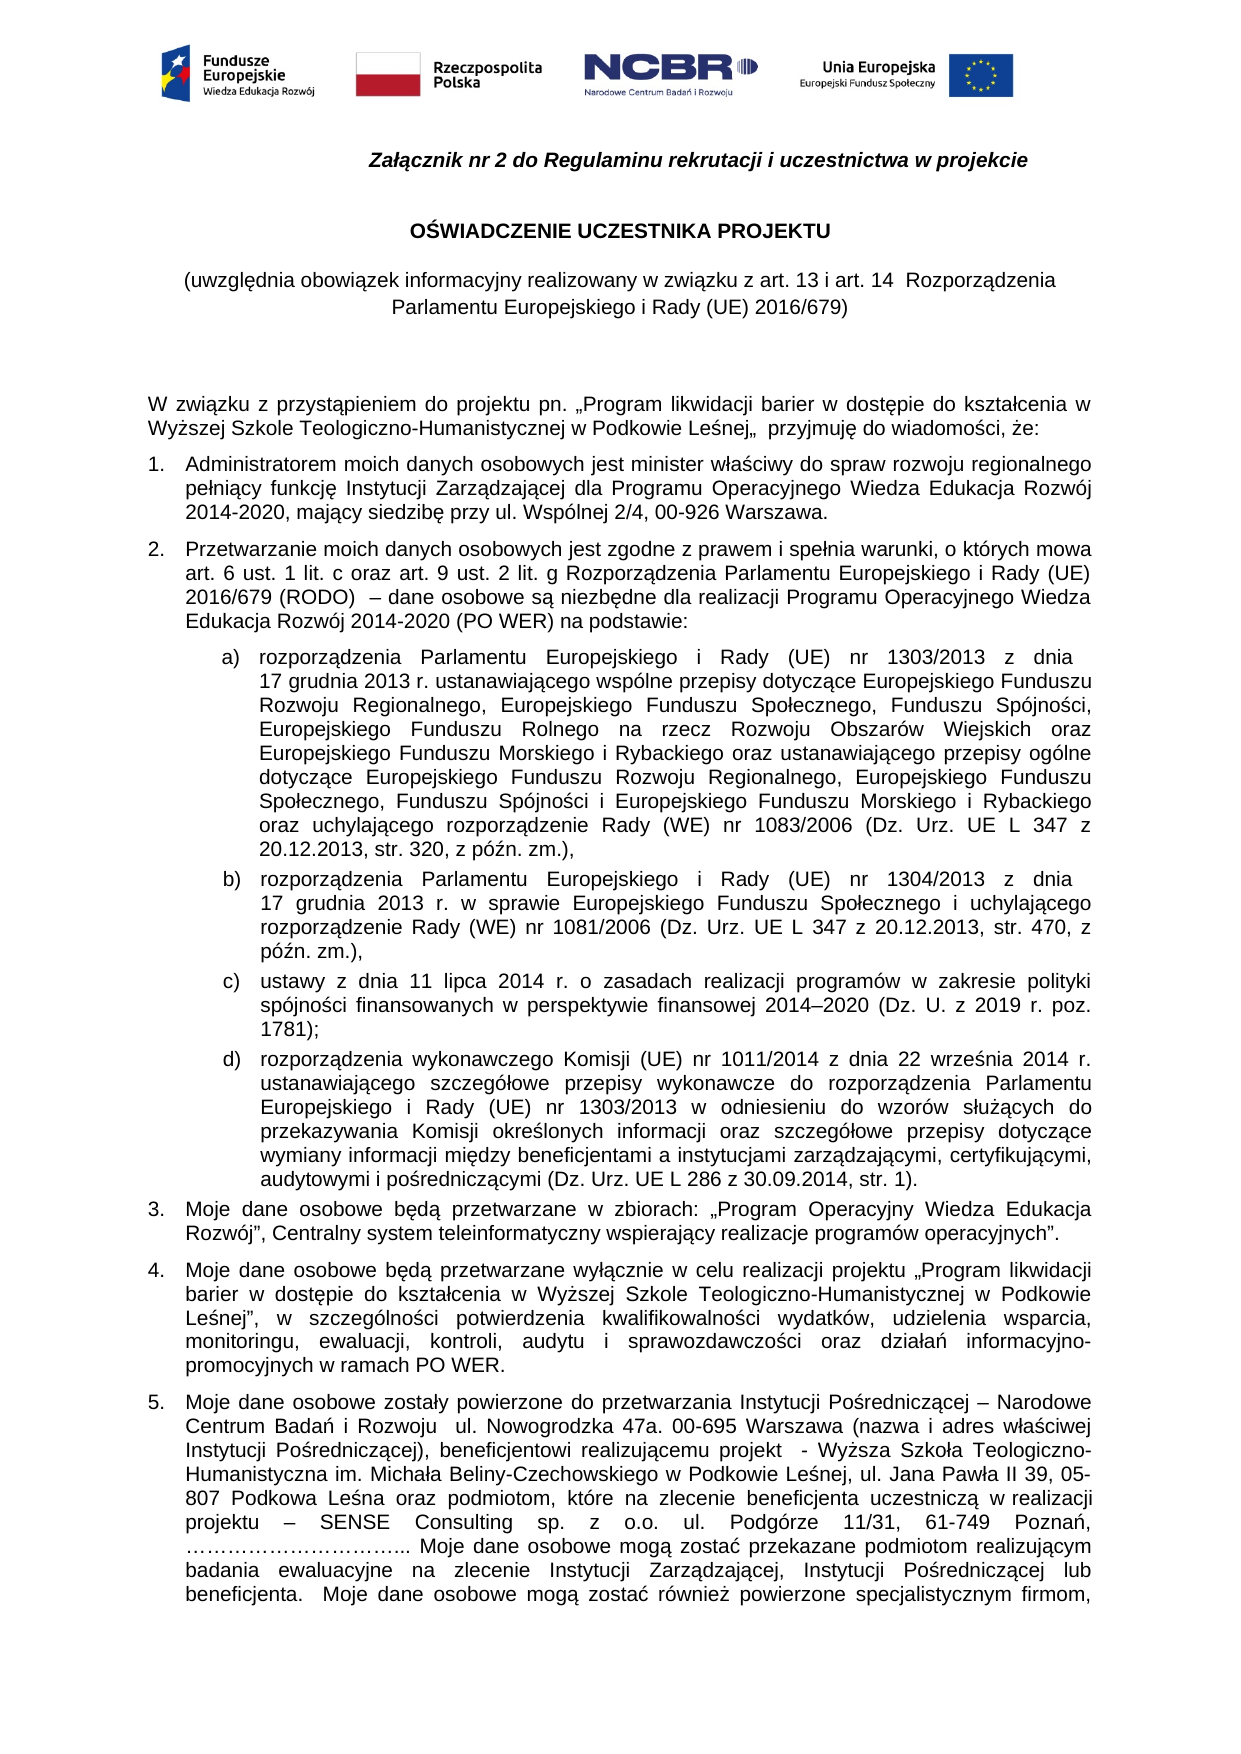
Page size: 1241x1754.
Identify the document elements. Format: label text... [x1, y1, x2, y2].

picture [147, 31, 1027, 117]
list rozporządzenia wykonawczego Komisji (UE) nr 1011/2014 z dnia 22 września 2014 r. ustanawiającego szczegółowe przepisy wykonawcze do rozporządzenia Parlamentu Europejskiego i Rady (UE) nr 1303/2013 w odniesieniu do wzorów służących do przekazywania Komisji określonych informacji oraz szczegółowe przepisy dotyczące wymiany informacji między beneficjentami a instytucjami zarządzającymi, certyfikującymi, audytowymi i pośredniczącymi (Dz. Urz. UE L 286 z 30.09.2014, str. 1). [223, 1047, 1093, 1191]
text Załącznik nr 2 do Regulaminu rekrutacji i uczestnictwa w projekcie [148, 147, 1093, 171]
list Moje dane osobowe będą przetwarzane w zbiorach: „Program Operacyjny Wiedza Edukacja Rozwój”, Centralny system teleinformatyczny wspierający realizacje programów operacyjnych”. [148, 1197, 1093, 1245]
list Przetwarzanie moich danych osobowych jest zgodne z prawem i spełnia warunki, o których mowa art. 6 ust. 1 lit. c oraz art. 9 ust. 2 lit. g Rozporządzenia Parlamentu Europejskiego i Rady (UE) 2016/679 (RODO) – dane osobowe są niezbędne dla realizacji Programu Operacyjnego Wiedza Edukacja Rozwój 2014-2020 (PO WER) na podstawie: [148, 537, 1093, 632]
text (uwzględnia obowiązek informacyjny realizowany w związku z art. 13 i art. 14 Rozporządzenia Parlamentu Europejskiego i Rady (UE) 2016/679) [148, 268, 1093, 319]
list Moje dane osobowe będą przetwarzane wyłącznie w celu realizacji projektu „Program likwidacji barier w dostępie do kształcenia w Wyższej Szkole Teologiczno-Humanistycznej w Podkowie Leśnej”, w szczególności potwierdzenia kwalifikowalności wydatków, udzielenia wsparcia, monitoringu, ewaluacji, kontroli, audytu i sprawozdawczości oraz działań informacyjno-promocyjnych w ramach PO WER. [148, 1257, 1093, 1377]
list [148, 1390, 1093, 1605]
text W związku z przystąpieniem do projektu pn. „Program likwidacji barier w dostępie do kształcenia w Wyższej Szkole Teologiczno-Humanistycznej w Podkowie Leśnej„ przyjmuję do wiadomości, że: [148, 392, 1093, 440]
list Administratorem moich danych osobowych jest minister właściwy do spraw rozwoju regionalnego pełniący funkcję Instytucji Zarządzającej dla Programu Operacyjnego Wiedza Edukacja Rozwój 2014-2020, mający siedzibę przy ul. Wspólnej 2/4, 00-926 Warszawa. [148, 452, 1093, 524]
list rozporządzenia Parlamentu Europejskiego i Rady (UE) nr 1303/2013 z dnia 17 grudnia 2013 r. ustanawiającego wspólne przepisy dotyczące Europejskiego Funduszu Rozwoju Regionalnego, Europejskiego Funduszu Społecznego, Funduszu Spójności, Europejskiego Funduszu Rolnego na rzecz Rozwoju Obszarów Wiejskich oraz Europejskiego Funduszu Morskiego i Rybackiego oraz ustanawiającego przepisy ogólne dotyczące Europejskiego Funduszu Rozwoju Regionalnego, Europejskiego Funduszu Społecznego, Funduszu Spójności i Europejskiego Funduszu Morskiego i Rybackiego oraz uchylającego rozporządzenie Rady (WE) nr 1083/2006 (Dz. Urz. UE L 347 z 20.12.2013, str. 320, z późn. zm.), [221, 645, 1093, 861]
list rozporządzenia Parlamentu Europejskiego i Rady (UE) nr 1304/2013 z dnia 17 grudnia 2013 r. w sprawie Europejskiego Funduszu Społecznego i uchylającego rozporządzenie Rady (WE) nr 1081/2006 (Dz. Urz. UE L 347 z 20.12.2013, str. 470, z późn. zm.), [223, 867, 1093, 963]
list ustawy z dnia 11 lipca 2014 r. o zasadach realizacji programów w zakresie polityki spójności finansowanych w perspektywie finansowej 2014–2020 (Dz. U. z 2019 r. poz. 1781); [223, 969, 1093, 1041]
text OŚWIADCZENIE UCZESTNIKA PROJEKTU [148, 219, 1093, 243]
